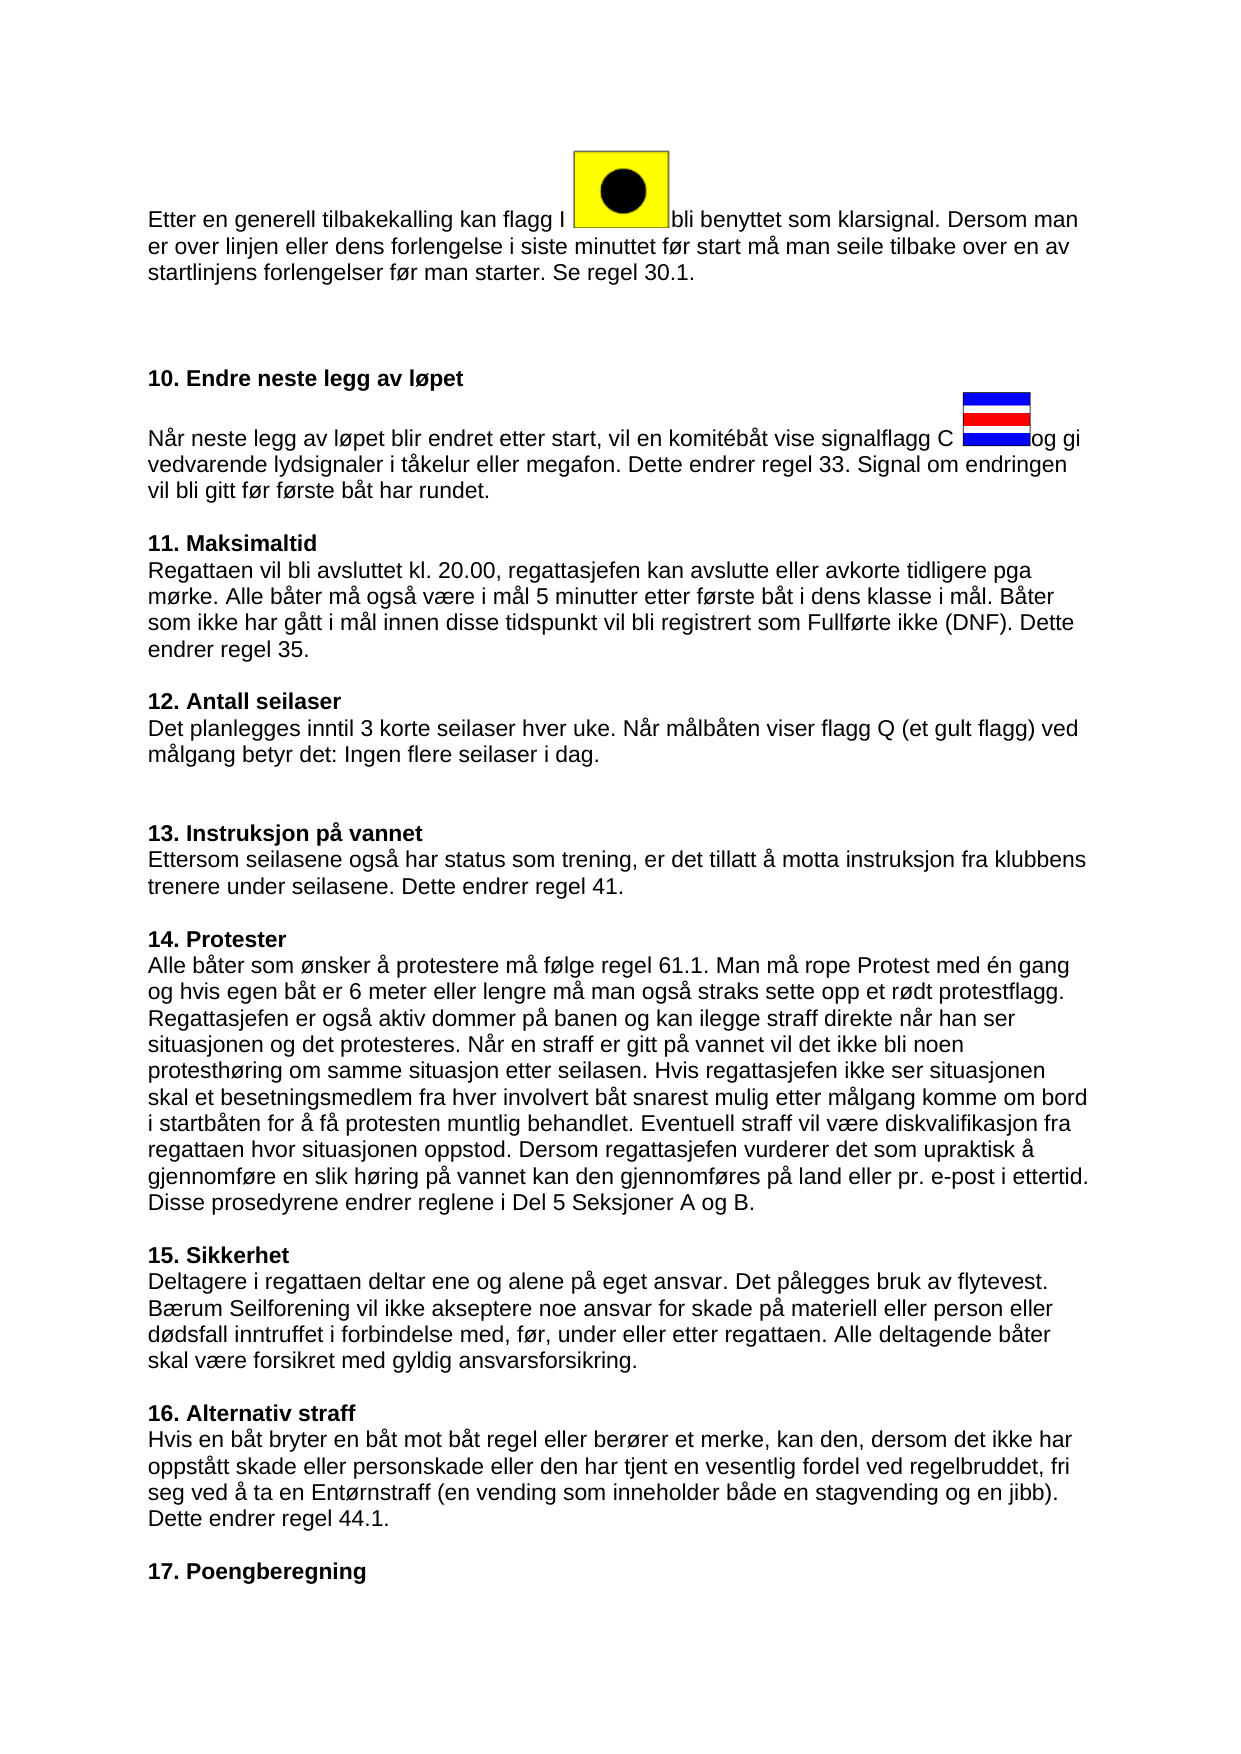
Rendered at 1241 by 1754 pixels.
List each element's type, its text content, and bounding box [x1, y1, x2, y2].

text 14. Protester [148, 926, 1093, 952]
text Alle båter som ønsker å protestere må følge regel 61.1. Man må rope Protest med én gang og hvis egen båt er 6 meter eller lengre må man også straks sette opp et rødt protestflagg. [148, 952, 1093, 1004]
text 11. Maksimaltid [148, 530, 1093, 557]
text 12. Antall seilaser [148, 688, 1093, 715]
text Når neste legg av løpet blir endret etter start, vil en komitébåt vise signalflagg C og gi vedvarende lydsignaler i tåkelur eller megafon. Dette endrer regel 33. Signal om endringen vil bli gitt før første båt har rundet. [148, 391, 1093, 504]
text Ettersom seilasene også har status som trening, er det tillatt å motta instruksjon fra klubbens trenere under seilasene. Dette endrer regel 41. [148, 846, 1093, 899]
text 13. Instruksjon på vannet [148, 820, 1093, 846]
text 10. Endre neste legg av løpet [148, 364, 1093, 391]
text 15. Sikkerhet [148, 1242, 1093, 1268]
text Etter en generell tilbakekalling kan flagg I bli benyttet som klarsignal. Dersom man er over linjen eller dens forlengelse i siste minuttet før start må man seile tilbake over en av startlinjens forlengelser før man starter. Se regel 30.1. [148, 148, 1093, 286]
text Regattaen vil bli avsluttet kl. 20.00, regattasjefen kan avslutte eller avkorte tidligere pga mørke. Alle båter må også være i mål 5 minutter etter første båt i dens klasse i mål. Båter som ikke har gått i mål innen disse tidspunkt vil bli registrert som Fullførte ikke (DNF). Dette endrer regel 35. [148, 557, 1093, 662]
text Deltagere i regattaen deltar ene og alene på eget ansvar. Det pålegges bruk av flytevest. Bærum Seilforening vil ikke akseptere noe ansvar for skade på materiell eller person eller dødsfall inntruffet i forbindelse med, før, under eller etter regattaen. Alle deltagende båter skal være forsikret med gyldig ansvarsforsikring. [148, 1268, 1093, 1373]
text 16. Alternativ straff [148, 1400, 1093, 1426]
text Det planlegges inntil 3 korte seilaser hver uke. Når målbåten viser flagg Q (et gult flagg) ved målgang betyr det: Ingen flere seilaser i dag. [148, 715, 1093, 767]
text Regattasjefen er også aktiv dommer på banen og kan ilegge straff direkte når han ser situasjonen og det protesteres. Når en straff er gitt på vannet vil det ikke bli noen protesthøring om samme situasjon etter seilasen. Hvis regattasjefen ikke ser situasjonen skal et besetningsmedlem fra hver involvert båt snarest mulig etter målgang komme om bord i startbåten for å få protesten muntlig behandlet. Eventuell straff vil være diskvalifikasjon fra regattaen hvor situasjonen oppstod. Dersom regattasjefen vurderer det som upraktisk å gjennomføre en slik høring på vannet kan den gjennomføres på land eller pr. e-post i ettertid. Disse prosedyrene endrer reglene i Del 5 Seksjoner A og B. [148, 1004, 1093, 1215]
text Hvis en båt bryter en båt mot båt regel eller berører et merke, kan den, dersom det ikke har oppstått skade eller personskade eller den har tjent en vesentlig fordel ved regelbruddet, fri seg ved å ta en Entørnstraff (en vending som inneholder både en stagvending og en jibb). Dette endrer regel 44.1. [148, 1426, 1093, 1532]
text 17. Poengberegning [148, 1558, 1093, 1584]
